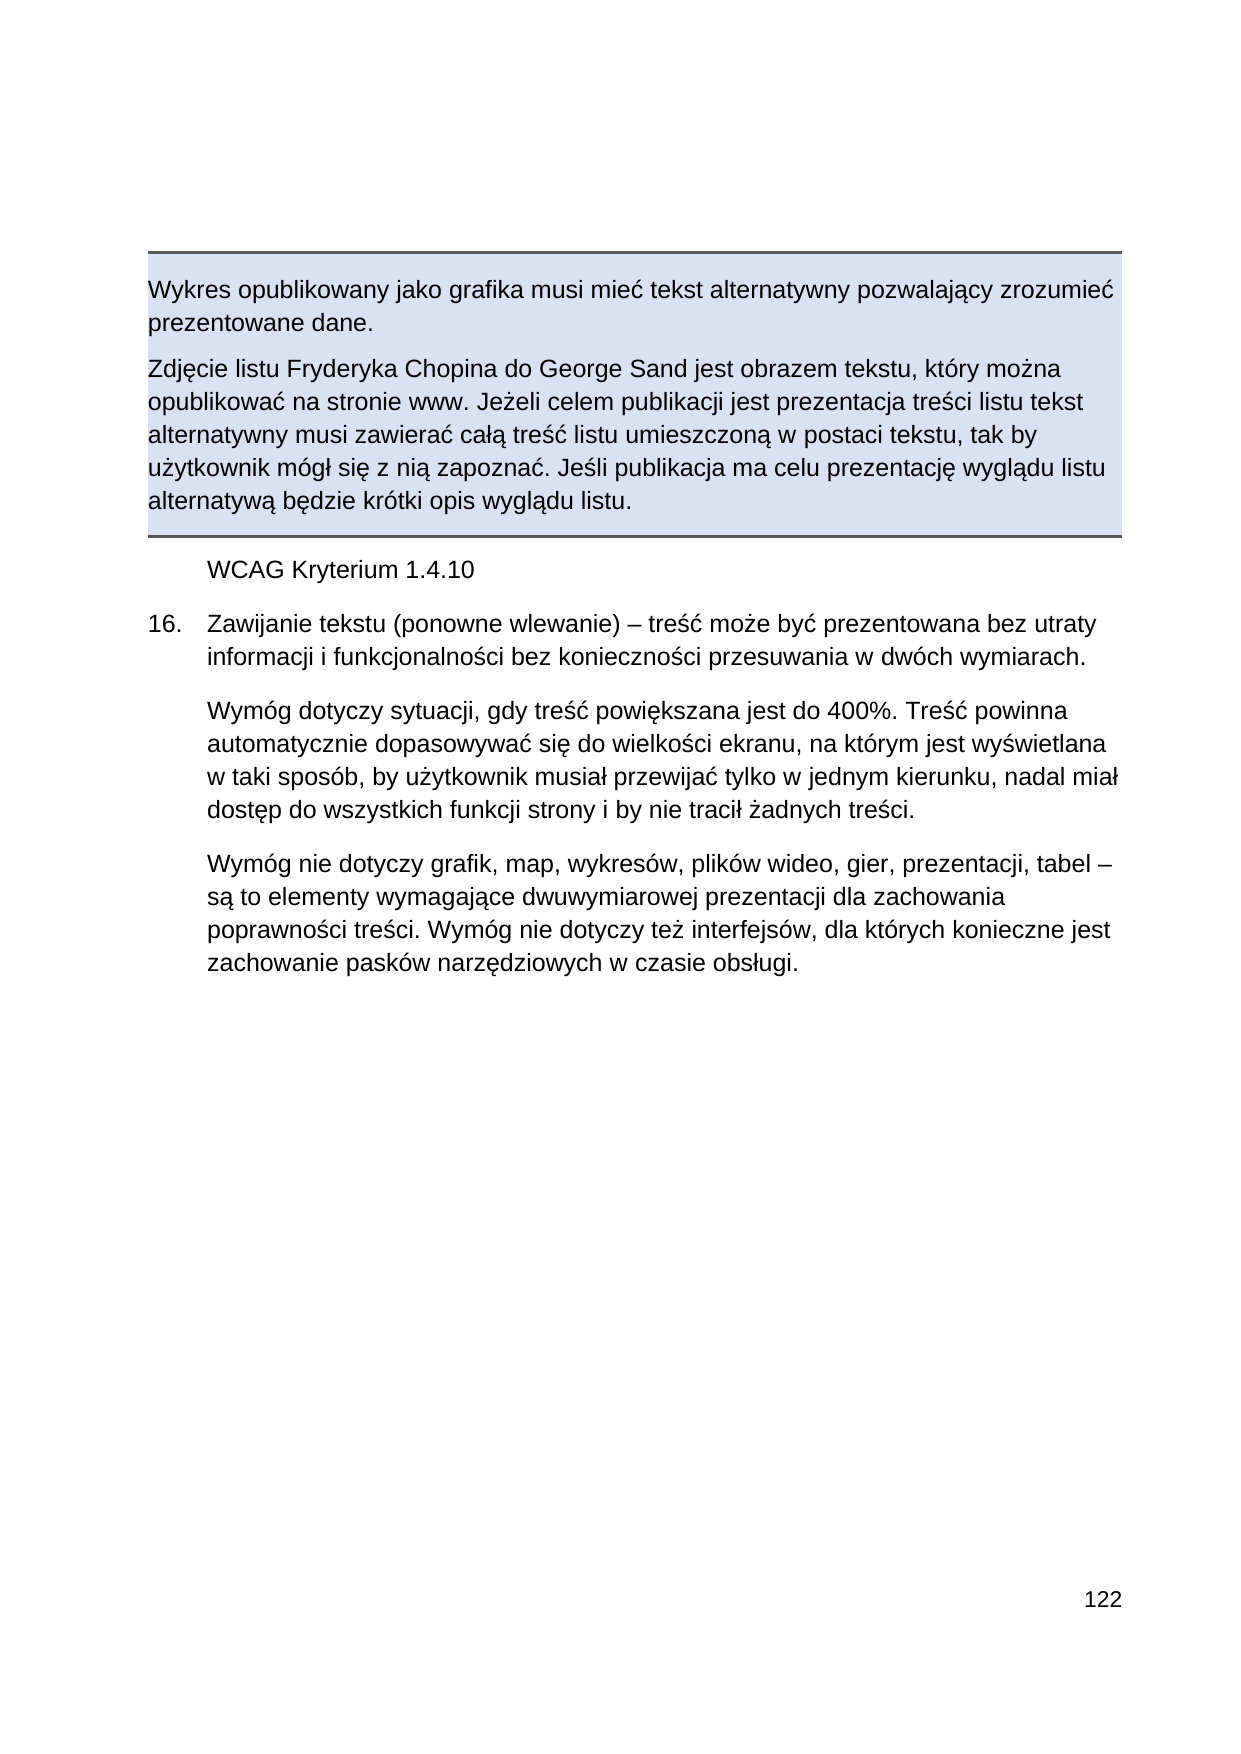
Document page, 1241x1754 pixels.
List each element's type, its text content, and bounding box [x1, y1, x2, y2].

text Wymóg dotyczy sytuacji, gdy treść powiększana jest do 400%. Treść powinna automatycznie dopasowywać się do wielkości ekranu, na którym jest wyświetlana w taki sposób, by użytkownik musiał przewijać tylko w jednym kierunku, nadal miał dostęp do wszystkich funkcji strony i by nie tracił żadnych treści. [207, 696, 1122, 824]
text Wykres opublikowany jako grafika musi mieć tekst alternatywny pozwalający zrozumieć prezentowane dane. [148, 254, 1122, 329]
text Zdjęcie listu Fryderyka Chopina do George Sand jest obrazem tekstu, który można opublikować na stronie www. Jeżeli celem publikacji jest prezentacja treści listu tekst alternatywny musi zawierać całą treść listu umieszczoną w postaci tekstu, tak by użytkownik mógł się z nią zapoznać. Jeśli publikacja ma celu prezentację wyglądu listu alternatywą będzie krótki opis wyglądu listu. [148, 329, 1122, 535]
text Wymóg nie dotyczy grafik, map, wykresów, plików wideo, gier, prezentacji, tabel – są to elementy wymagające dwuwymiarowej prezentacji dla zachowania poprawności treści. Wymóg nie dotyczy też interfejsów, dla których konieczne jest zachowanie pasków narzędziowych w czasie obsługi. [207, 849, 1122, 977]
text WCAG Kryterium 1.4.10 [207, 555, 1122, 584]
list Zawijanie tekstu (ponowne wlewanie) – treść może być prezentowana bez utraty informacji i funkcjonalności bez konieczności przesuwania w dwóch wymiarach. [148, 609, 1122, 671]
